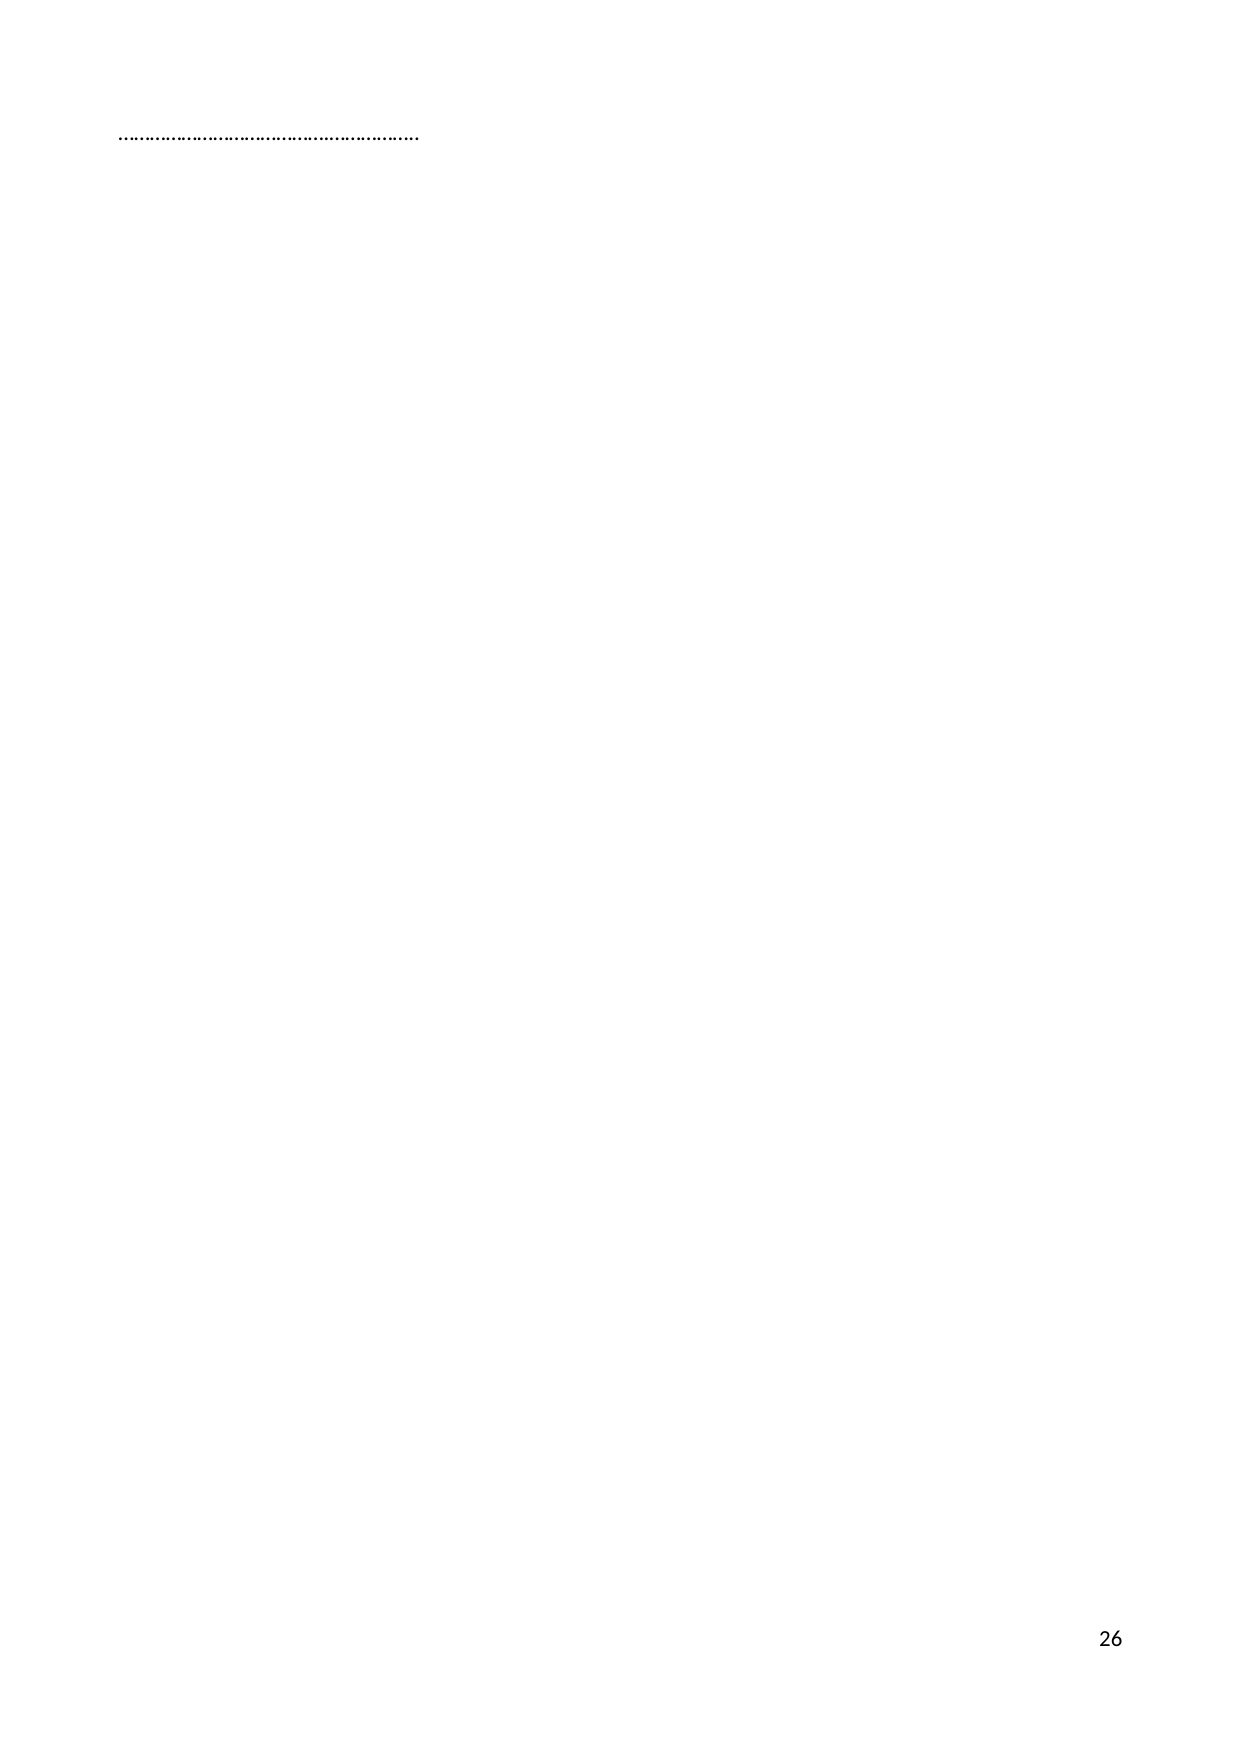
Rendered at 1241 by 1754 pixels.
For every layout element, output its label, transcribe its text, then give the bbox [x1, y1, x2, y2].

text ………………………………….…………….. [118, 118, 1122, 146]
